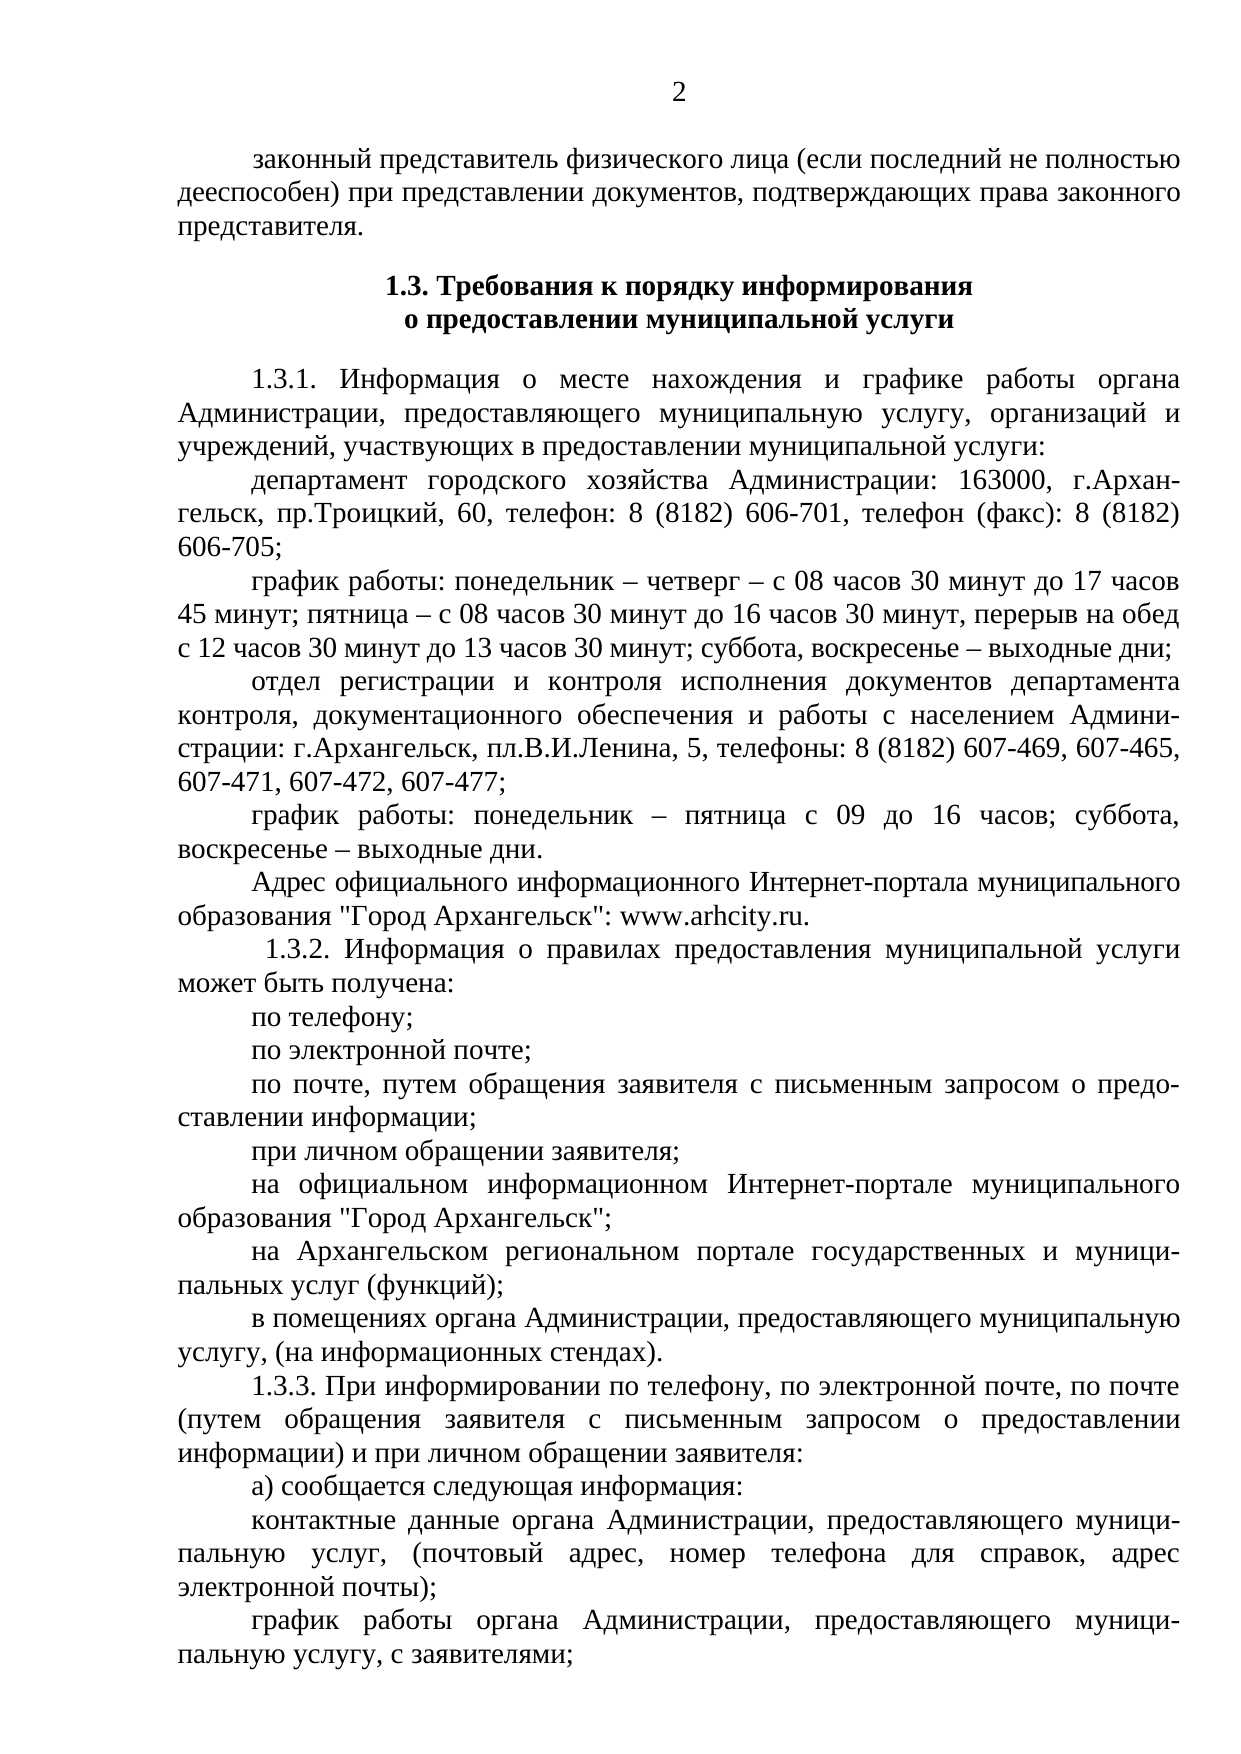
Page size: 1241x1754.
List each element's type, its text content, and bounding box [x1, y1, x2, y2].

text график работы: понедельник – четверг – с 08 часов 30 минут до 17 часов 45 минут; пятница – с 08 часов 30 минут до 16 часов 30 минут, перерыв на обед с 12 часов 30 минут до 13 часов 30 минут; суббота, воскресенье – выходные дни; [177, 563, 1181, 663]
text отдел регистрации и контроля исполнения документов департамента контроля, документационного обеспечения и работы с населением Админи-страции: г.Архангельск, пл.В.И.Ленина, 5, телефоны: 8 (8182) 607-469, 607-465, 607-471, 607-472, 607-477; [177, 663, 1181, 797]
text Адрес официального информационного Интернет-портала муниципального образования "Город Архангельск": www.arhcity.ru. [177, 864, 1181, 932]
text 1.3.1. Информация о месте нахождения и графике работы органа Администрации, предоставляющего муниципальную услугу, организаций и учреждений, участвующих в предоставлении муниципальной услуги: [177, 361, 1181, 462]
text 1.3.2. Информация о правилах предоставления муниципальной услуги может быть получена: [177, 932, 1181, 999]
text график работы: понедельник – пятница с 09 до 16 часов; суббота, воскресенье – выходные дни. [177, 797, 1181, 864]
text департамент городского хозяйства Администрации: 163000, г.Архан-гельск, пр.Троицкий, 60, телефон: 8 (8182) 606-701, телефон (факс): 8 (8182) 606-705; [177, 462, 1181, 563]
text в помещениях органа Администрации, предоставляющего муниципальную услугу, (на информационных стендах). [177, 1301, 1181, 1368]
text 1.3.3. При информировании по телефону, по электронной почте, по почте (путем обращения заявителя с письменным запросом о предоставлении информации) и при личном обращении заявителя: [177, 1368, 1181, 1468]
text 1.3. Требования к порядку информирования [177, 268, 1181, 301]
text на официальном информационном Интернет-портале муниципального образования "Город Архангельск"; [177, 1166, 1181, 1233]
text по почте, путем обращения заявителя с письменным запросом о предо-ставлении информации; [177, 1066, 1181, 1133]
text по телефону; [177, 999, 1181, 1032]
text при личном обращении заявителя; [177, 1133, 1181, 1166]
text по электронной почте; [177, 1032, 1181, 1066]
text на Архангельском региональном портале государственных и муници-пальных услуг (функций); [177, 1233, 1181, 1301]
text о предоставлении муниципальной услуги [177, 301, 1181, 335]
text а) сообщается следующая информация: [177, 1468, 1181, 1502]
text график работы органа Администрации, предоставляющего муници-пальную услугу, с заявителями; [177, 1602, 1181, 1669]
text законный представитель физического лица (если последний не полностью дееспособен) при представлении документов, подтверждающих права законного представителя. [177, 141, 1181, 242]
text контактные данные органа Администрации, предоставляющего муници-пальную услуг, (почтовый адрес, номер телефона для справок, адрес электронной почты); [177, 1502, 1181, 1602]
